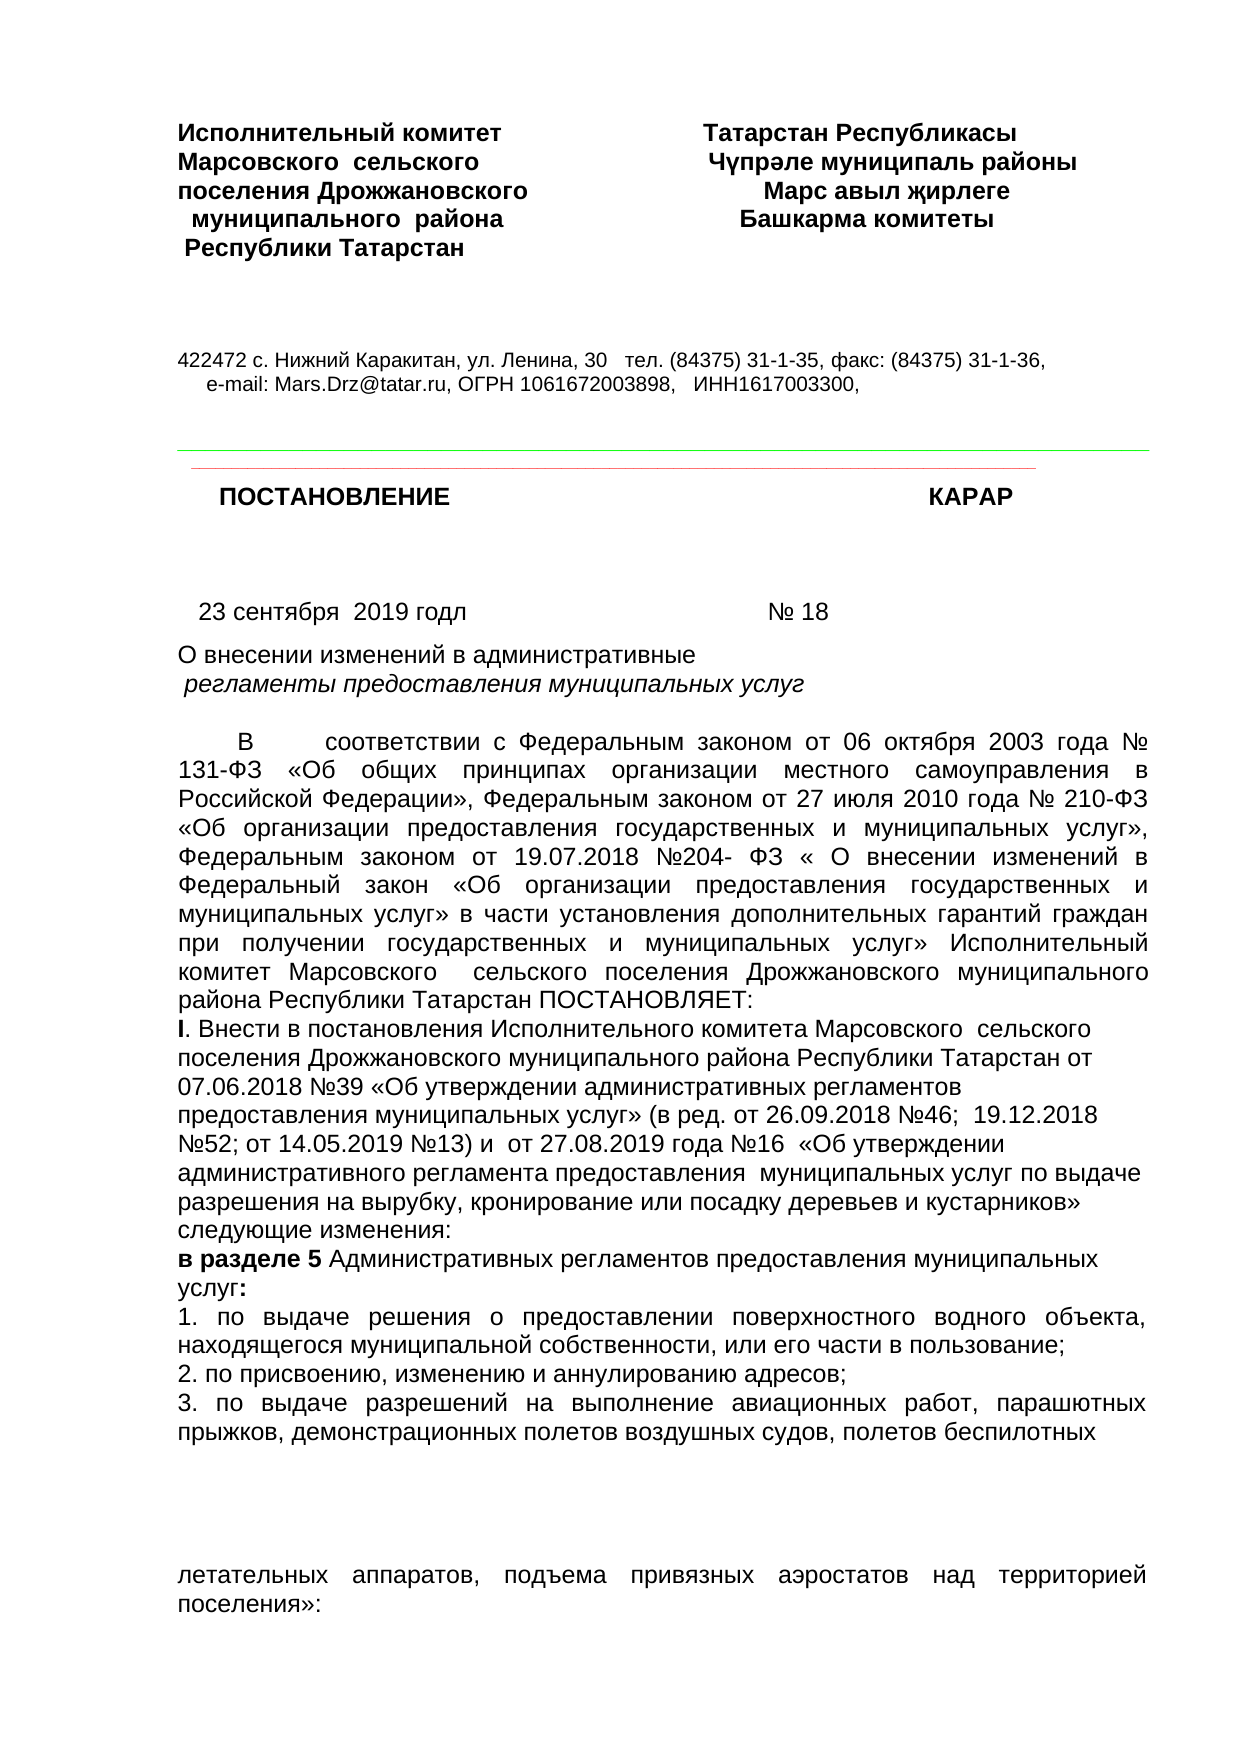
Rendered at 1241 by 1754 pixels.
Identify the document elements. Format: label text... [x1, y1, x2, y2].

text регламенты предоставления муниципальных услуг [177, 669, 1152, 698]
text в разделе 5 Административных регламентов предоставления муниципальных услуг: [177, 1244, 1152, 1302]
text ПОСТАНОВЛЕНИЕ КАРАР«21 [177, 482, 1152, 511]
text поселения Дрожжановского Марс авыл җирлеге [177, 176, 1152, 204]
text Исполнительный комитет Татарстан Республикасы Марсовского сельского Чүпрəле муниципаль районы [177, 118, 1152, 176]
text муниципального района Башкарма комитеты [177, 204, 1152, 233]
text _________________________________________________________________________________________________________ [177, 453, 1152, 482]
text летательных аппаратов, подъема привязных аэростатов над территорией поселения»: [177, 1560, 1147, 1618]
text 1. по выдаче решения о предоставлении поверхностного водного объекта, находящегося муниципальной собственности, или его части в пользование; [177, 1302, 1147, 1359]
text 23 сентября 2019 годл № 18 [177, 597, 1152, 626]
text e-mail: Mars.Drz@tatar.ru, ОГРН 1061672003898, ИНН1617003300, [177, 372, 1152, 396]
text 422472 с. Нижний Каракитан, ул. Ленина, 30 тел. (84375) 31-1-35, факс: (84375) 31-1-36, [177, 348, 1152, 372]
text ______________________________________________________________________ [177, 396, 1152, 453]
text I. Внести в постановления Исполнительного комитета Марсовского сельского поселения Дрожжановского муниципального района Республики Татарстан от 07.06.2018 №39 «Об утверждении административных регламентов предоставления муниципальных услуг» (в ред. от 26.09.2018 №46; 19.12.2018 №52; от 14.05.2019 №13) и от 27.08.2019 года №16 «Об утверждении административного регламента предоставления муниципальных услуг по выдаче разрешения на вырубку, кронирование или посадку деревьев и кустарников» следующие изменения: [177, 1014, 1152, 1244]
text Республики Татарстан [177, 233, 1152, 262]
text 2. по присвоению, изменению и аннулированию адресов; [177, 1359, 1147, 1388]
text О внесении изменений в административные [177, 640, 1152, 669]
list соответствии с Федеральным законом от 06 октября 2003 года № 131-ФЗ «Об общих принципах организации местного самоуправления в Российской Федерации», Федеральным законом от 27 июля 2010 года № 210-ФЗ «Об организации предоставления государственных и муниципальных услуг», Федеральным законом от 19.07.2018 №204- ФЗ « О внесении изменений в Федеральный закон «Об организации предоставления государственных и муниципальных услуг» в части установления дополнительных гарантий граждан при получении государственных и муниципальных услуг» Исполнительный комитет Марсовского сельского поселения Дрожжановского муниципального района Республики Татарстан ПОСТАНОВЛЯЕТ: [178, 727, 1149, 1014]
text 3. по выдаче разрешений на выполнение авиационных работ, парашютных прыжков, демонстрационных полетов воздушных судов, полетов беспилотных [177, 1388, 1147, 1445]
